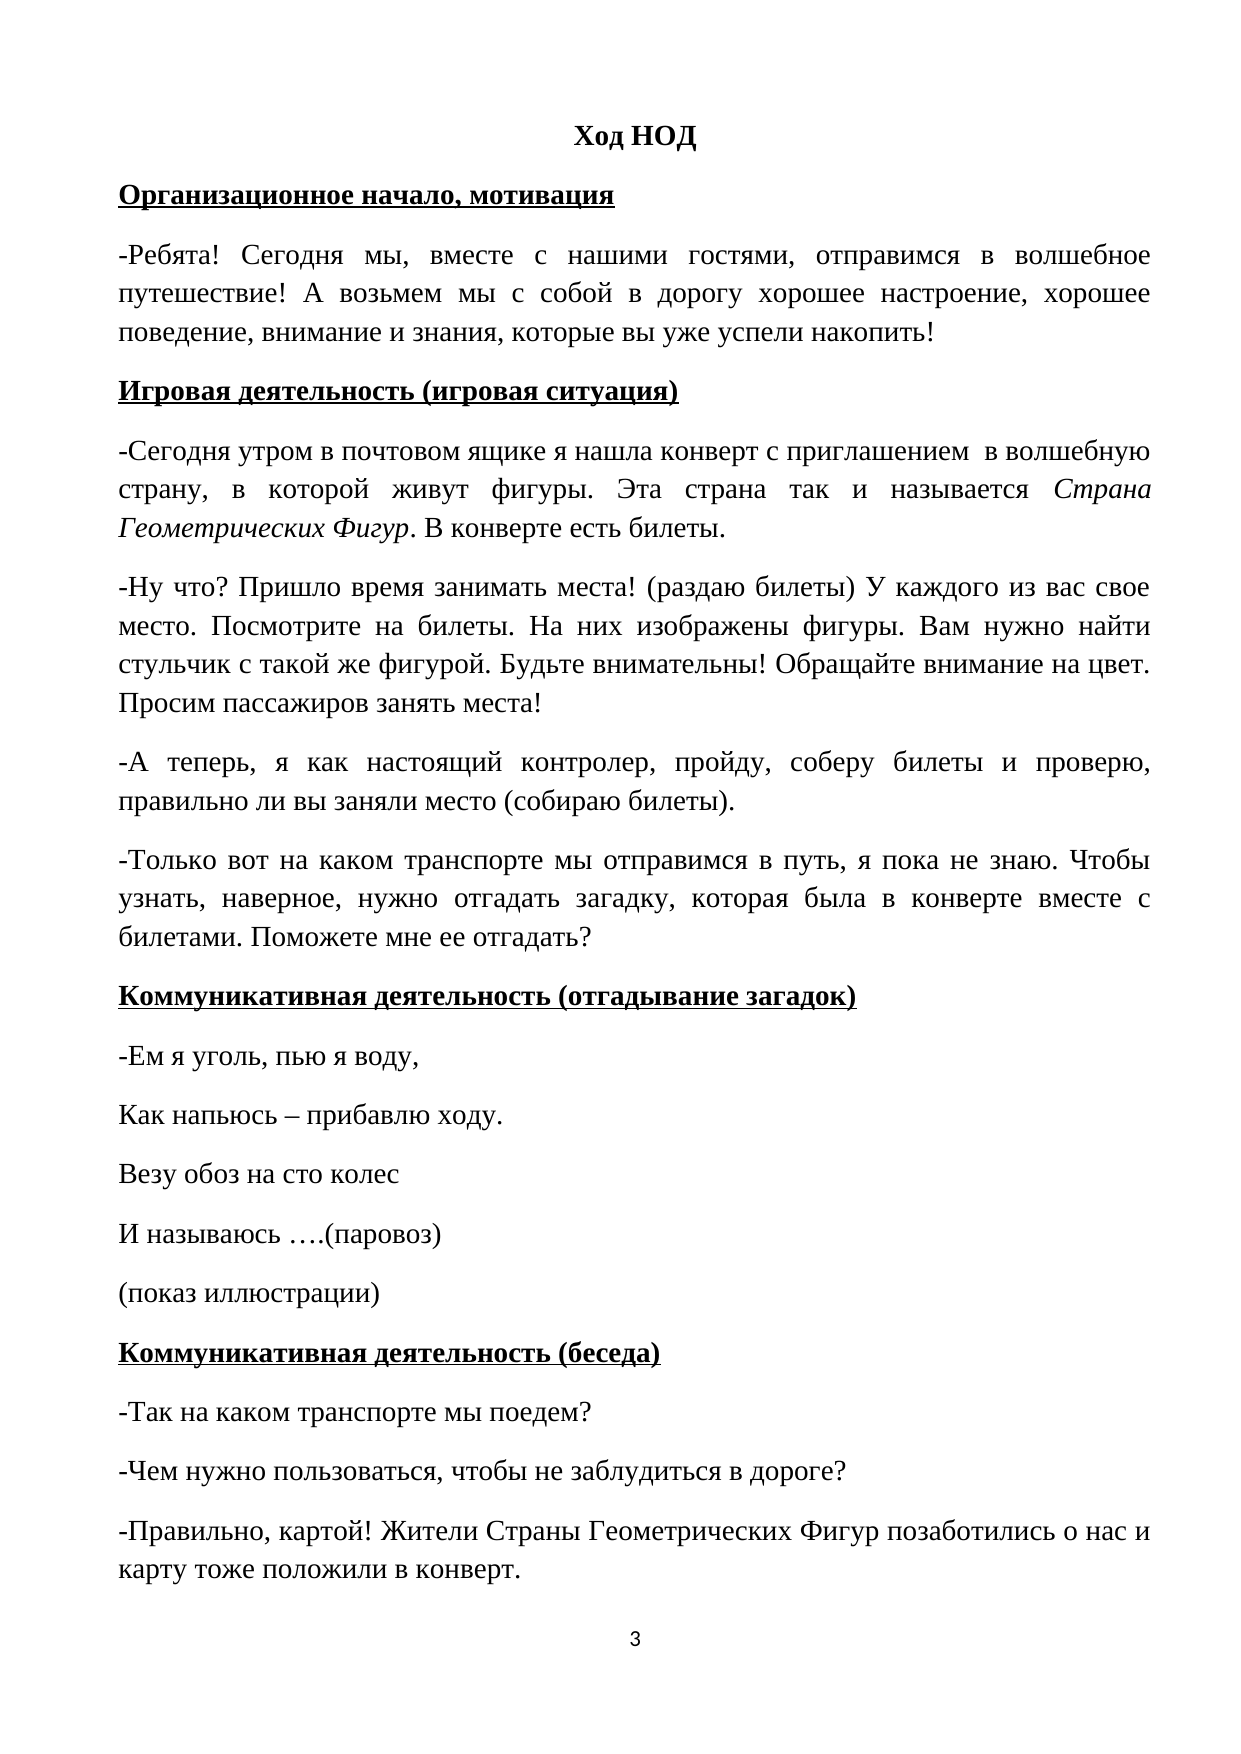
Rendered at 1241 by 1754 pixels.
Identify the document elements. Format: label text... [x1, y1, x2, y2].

text -Ну что? Пришло время занимать места! (раздаю билеты) У каждого из вас свое место. Посмотрите на билеты. На них изображены фигуры. Вам нужно найти стульчик с такой же фигурой. Будьте внимательны! Обращайте внимание на цвет. Просим пассажиров занять места! [118, 569, 1152, 718]
text -Сегодня утром в почтовом ящике я нашла конверт с приглашением в волшебную страну, в которой живут фигуры. Эта страна так и называется Страна Геометрических Фигур. В конверте есть билеты. [118, 433, 1152, 543]
text -Ребята! Сегодня мы, вместе с нашими гостями, отправимся в волшебное путешествие! А возьмем мы с собой в дорогу хорошее настроение, хорошее поведение, внимание и знания, которые вы уже успели накопить! [118, 237, 1152, 347]
text И называюсь ….(паровоз) [118, 1216, 1152, 1249]
text Везу обоз на сто колес [118, 1157, 1152, 1190]
text -Так на каком транспорте мы поедем? [118, 1394, 1152, 1428]
text -Чем нужно пользоваться, чтобы не заблудиться в дороге? [118, 1453, 1152, 1487]
text -А теперь, я как настоящий контролер, пройду, соберу билеты и проверю, правильно ли вы заняли место (собираю билеты). [118, 744, 1152, 816]
text Как напьюсь – прибавлю ходу. [118, 1097, 1152, 1131]
text Ход НОД [118, 118, 1152, 152]
text Организационное начало, мотивация [118, 177, 1152, 211]
text Игровая деятельность (игровая ситуация) [118, 373, 1152, 407]
text (показ иллюстрации) [118, 1275, 1152, 1309]
text -Правильно, картой! Жители Страны Геометрических Фигур позаботились о нас и карту тоже положили в конверт. [118, 1513, 1152, 1585]
text -Ем я уголь, пью я воду, [118, 1038, 1152, 1071]
text Коммуникативная деятельность (отгадывание загадок) [118, 978, 1152, 1012]
text -Только вот на каком транспорте мы отправимся в путь, я пока не знаю. Чтобы узнать, наверное, нужно отгадать загадку, которая была в конверте вместе с билетами. Поможете мне ее отгадать? [118, 842, 1152, 953]
text Коммуникативная деятельность (беседа) [118, 1335, 1152, 1368]
